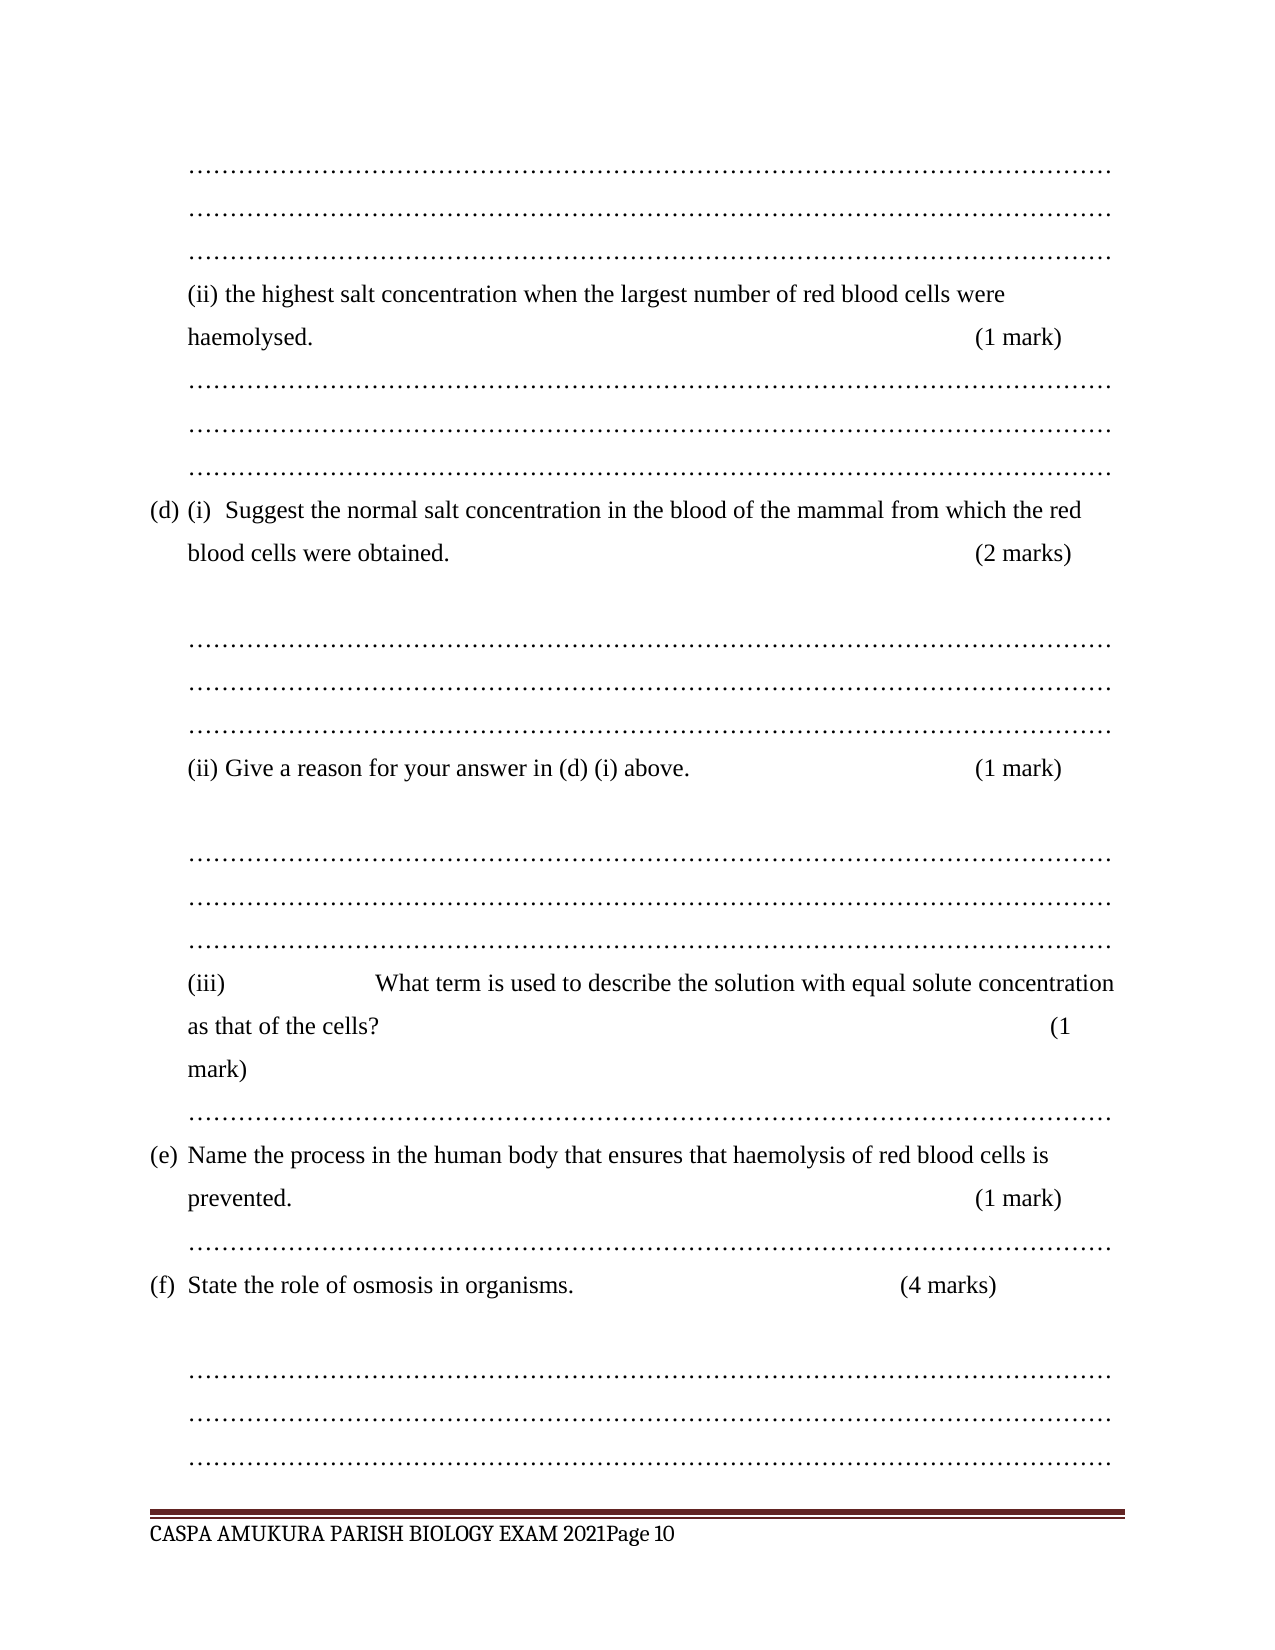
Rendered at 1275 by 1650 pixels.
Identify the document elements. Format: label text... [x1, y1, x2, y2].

list What term is used to describe the solution with equal solute concentration as that of the cells? (1 mark) [187, 968, 1125, 1083]
text (f) State the role of osmosis in organisms. (4 marks) [150, 1270, 1125, 1298]
text ……………………………………………………………………………………………………………………………………………………………………………………………………………………………………………………………………………………………………… [187, 366, 1125, 481]
text (d) (i) Suggest the normal salt concentration in the blood of the mammal from which the red blood cells were obtained. (2 marks) [150, 495, 1125, 567]
text ………………………………………………………………………………………………… [150, 1227, 1125, 1255]
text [150, 150, 1125, 265]
list the highest salt concentration when the largest number of red blood cells were haemolysed. (1 mark) [187, 279, 1125, 351]
text (e) Name the process in the human body that ensures that haemolysis of red blood cells is prevented. (1 mark) [150, 1140, 1125, 1212]
text ……………………………………………………………………………………………………………………………………………………………………………………………………………………………………………………………………………………………………… [150, 581, 1125, 739]
text (ii) Give a reason for your answer in (d) (i) above. (1 mark) [150, 753, 1125, 782]
text ………………………………………………………………………………………………… [187, 1097, 1125, 1126]
text ……………………………………………………………………………………………………………………………………………………………………………………………………………………………………………………………………………………………………… [150, 796, 1125, 953]
text ……………………………………………………………………………………………………………………………………………………………………………………………………………………………………………………………………………………………………… [150, 1313, 1125, 1470]
